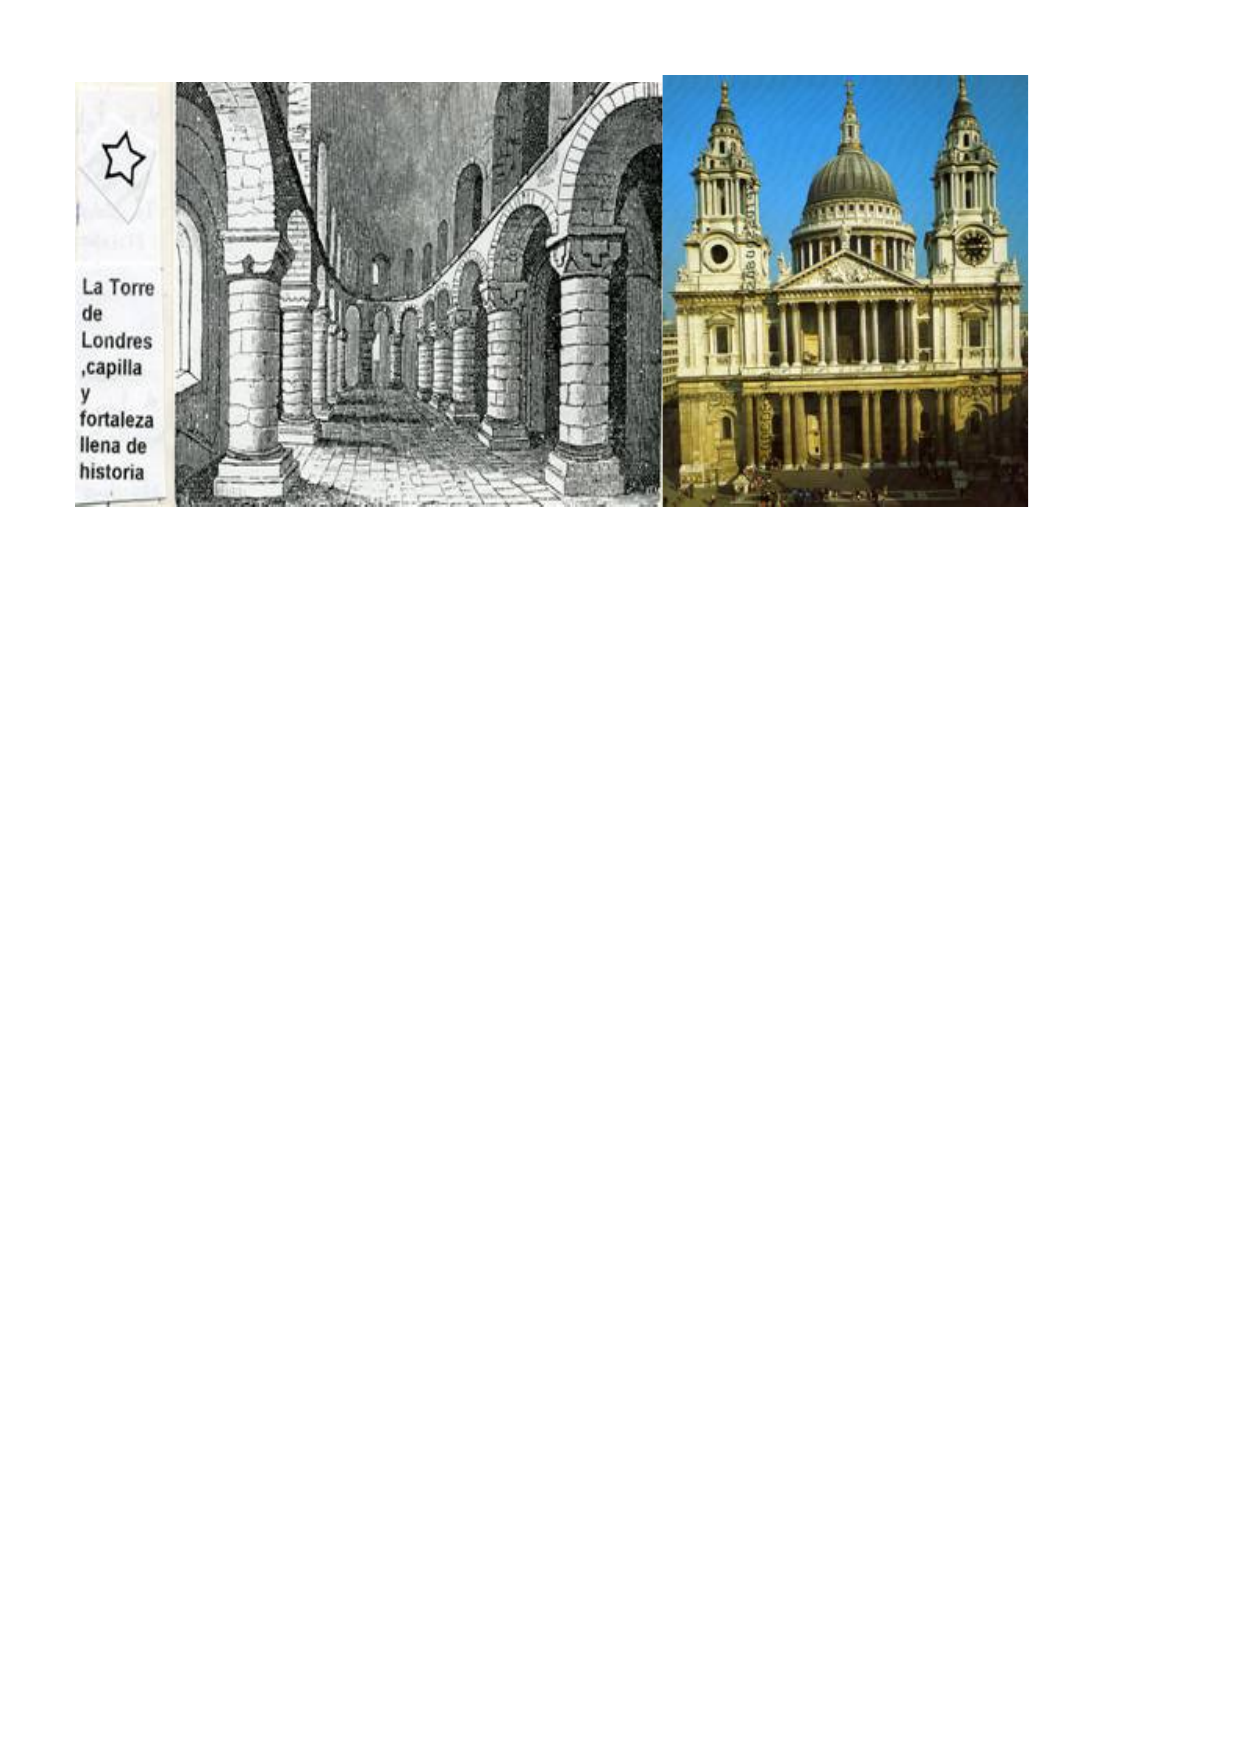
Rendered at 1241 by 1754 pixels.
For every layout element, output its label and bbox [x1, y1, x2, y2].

picture [75, 75, 1029, 507]
